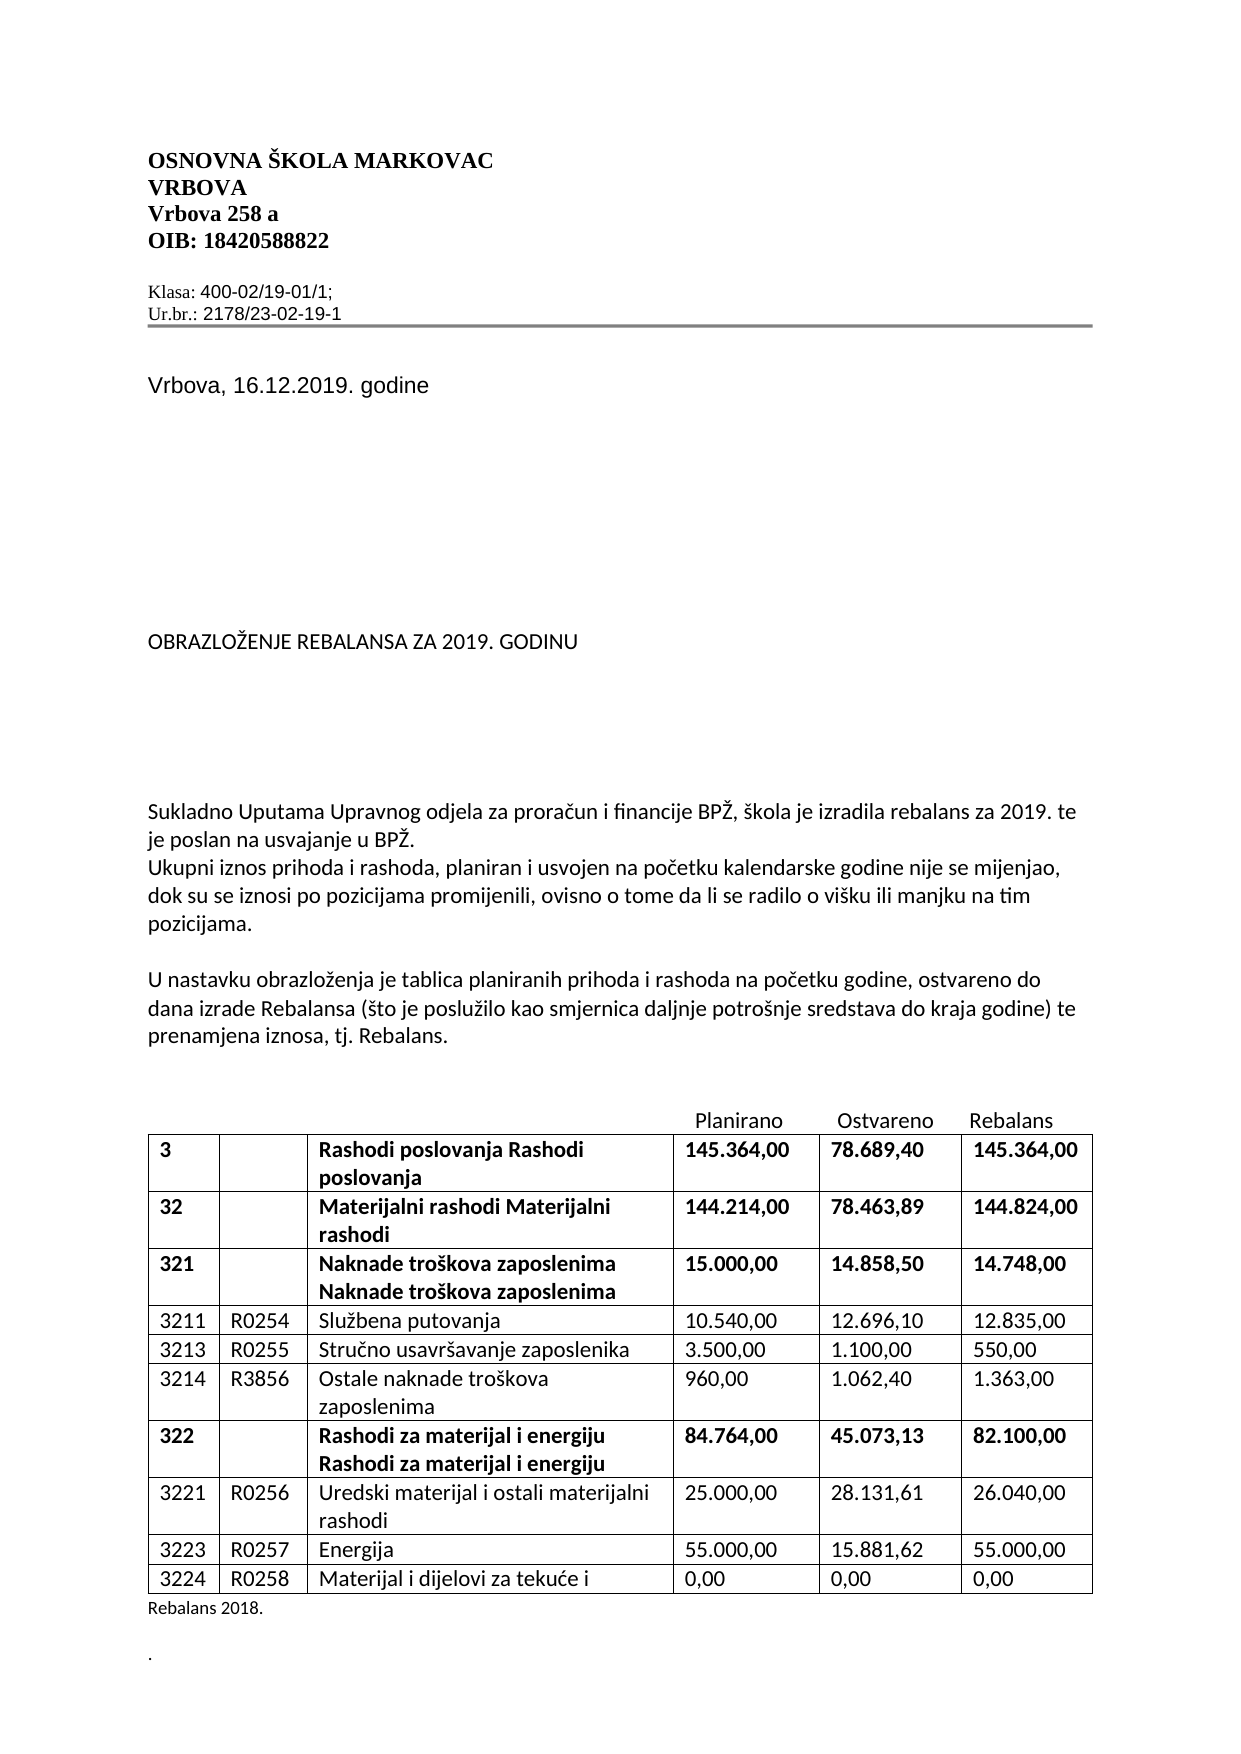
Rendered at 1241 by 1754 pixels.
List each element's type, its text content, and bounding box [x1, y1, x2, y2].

table_cell 144.824,00 [962, 1192, 1092, 1248]
table_cell 28.131,61 [820, 1478, 961, 1534]
table_cell 1.100,00 [820, 1335, 961, 1363]
text OIB: 18420588822 [148, 227, 1093, 253]
table_cell [220, 1421, 307, 1477]
table_cell 322 [149, 1421, 219, 1477]
text Klasa: 400-02/19-01/1; [148, 281, 1093, 303]
table_cell 3.500,00 [674, 1335, 819, 1363]
table_cell 3214 [149, 1364, 219, 1420]
table_cell 55.000,00 [674, 1535, 819, 1563]
table_header 3 [149, 1135, 219, 1191]
table_cell 14.858,50 [820, 1249, 961, 1305]
table_cell 0,00 [674, 1565, 819, 1592]
table_header Rashodi poslovanja Rashodi poslovanja [308, 1135, 673, 1191]
table_cell 10.540,00 [674, 1306, 819, 1334]
table_cell 0,00 [820, 1565, 961, 1592]
table_cell R0254 [220, 1306, 307, 1334]
text OSNOVNA ŠKOLA MARKOVAC [148, 148, 1093, 174]
table_cell 0,00 [962, 1565, 1092, 1592]
table_cell [220, 1249, 307, 1305]
table_cell 12.835,00 [962, 1306, 1092, 1334]
table_cell 25.000,00 [674, 1478, 819, 1534]
table_cell 32 [149, 1192, 219, 1248]
table_cell Ostale naknade troškova zaposlenima [308, 1364, 673, 1420]
table_cell Službena putovanja [308, 1306, 673, 1334]
text OBRAZLOŽENJE REBALANSA ZA 2019. GODINU [148, 627, 1093, 655]
table_cell 3224 [149, 1565, 219, 1592]
table_cell 15.000,00 [674, 1249, 819, 1305]
text Sukladno Uputama Upravnog odjela za proračun i financije BPŽ, škola je izradila rebalans za 2019. te je poslan na usvajanje u BPŽ. [148, 797, 1093, 853]
text Ukupni iznos prihoda i rashoda, planiran i usvojen na početku kalendarske godine nije se mijenjao, dok su se iznosi po pozicijama promijenili, ovisno o tome da li se radilo o višku ili manjku na tim pozicijama. [148, 853, 1093, 938]
text Vrbova 258 a [148, 200, 1093, 227]
table_cell Materijalni rashodi Materijalni rashodi [308, 1192, 673, 1248]
table_cell 78.463,89 [820, 1192, 961, 1248]
table_cell 3221 [149, 1478, 219, 1534]
table_cell 84.764,00 [674, 1421, 819, 1477]
table_cell 12.696,10 [820, 1306, 961, 1334]
table_cell 3211 [149, 1306, 219, 1334]
table_header 145.364,00 [674, 1135, 819, 1191]
text Planirano Ostvareno Rebalans [148, 1106, 1093, 1134]
table_cell 3213 [149, 1335, 219, 1363]
table_cell 1.363,00 [962, 1364, 1092, 1420]
table_header 78.689,40 [820, 1135, 961, 1191]
table_cell 321 [149, 1249, 219, 1305]
table_cell 55.000,00 [962, 1535, 1092, 1563]
table_cell 960,00 [674, 1364, 819, 1420]
table_header 145.364,00 [962, 1135, 1092, 1191]
table_cell 45.073,13 [820, 1421, 961, 1477]
text Ur.br.: 2178/23-02-19-1 [148, 303, 1093, 324]
table_cell R3856 [220, 1364, 307, 1420]
text U nastavku obrazloženja je tablica planiranih prihoda i rashoda na početku godine, ostvareno do dana izrade Rebalansa (što je poslužilo kao smjernica daljnje potrošnje sredstava do kraja godine) te prenamjena iznosa, tj. Rebalans. [148, 966, 1093, 1050]
table_cell 82.100,00 [962, 1421, 1092, 1477]
table_cell Stručno usavršavanje zaposlenika [308, 1335, 673, 1363]
table_header [220, 1135, 307, 1191]
table_cell 14.748,00 [962, 1249, 1092, 1305]
table_cell 550,00 [962, 1335, 1092, 1363]
table_cell Uredski materijal i ostali materijalni rashodi [308, 1478, 673, 1534]
text Vrbova, 16.12.2019. godine [148, 372, 1093, 398]
table_cell Naknade troškova zaposlenima Naknade troškova zaposlenima [308, 1249, 673, 1305]
table_cell 1.062,40 [820, 1364, 961, 1420]
table_cell R0255 [220, 1335, 307, 1363]
table_cell R0256 [220, 1478, 307, 1534]
table_cell 26.040,00 [962, 1478, 1092, 1534]
table_cell Rashodi za materijal i energiju Rashodi za materijal i energiju [308, 1421, 673, 1477]
table_cell 3223 [149, 1535, 219, 1563]
text VRBOVA [148, 174, 1093, 200]
table_cell 144.214,00 [674, 1192, 819, 1248]
table_cell [220, 1192, 307, 1248]
table_cell R0258 [220, 1565, 307, 1592]
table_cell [308, 1565, 673, 1592]
table_cell Energija [308, 1535, 673, 1563]
table_cell 15.881,62 [820, 1535, 961, 1563]
table_cell R0257 [220, 1535, 307, 1563]
